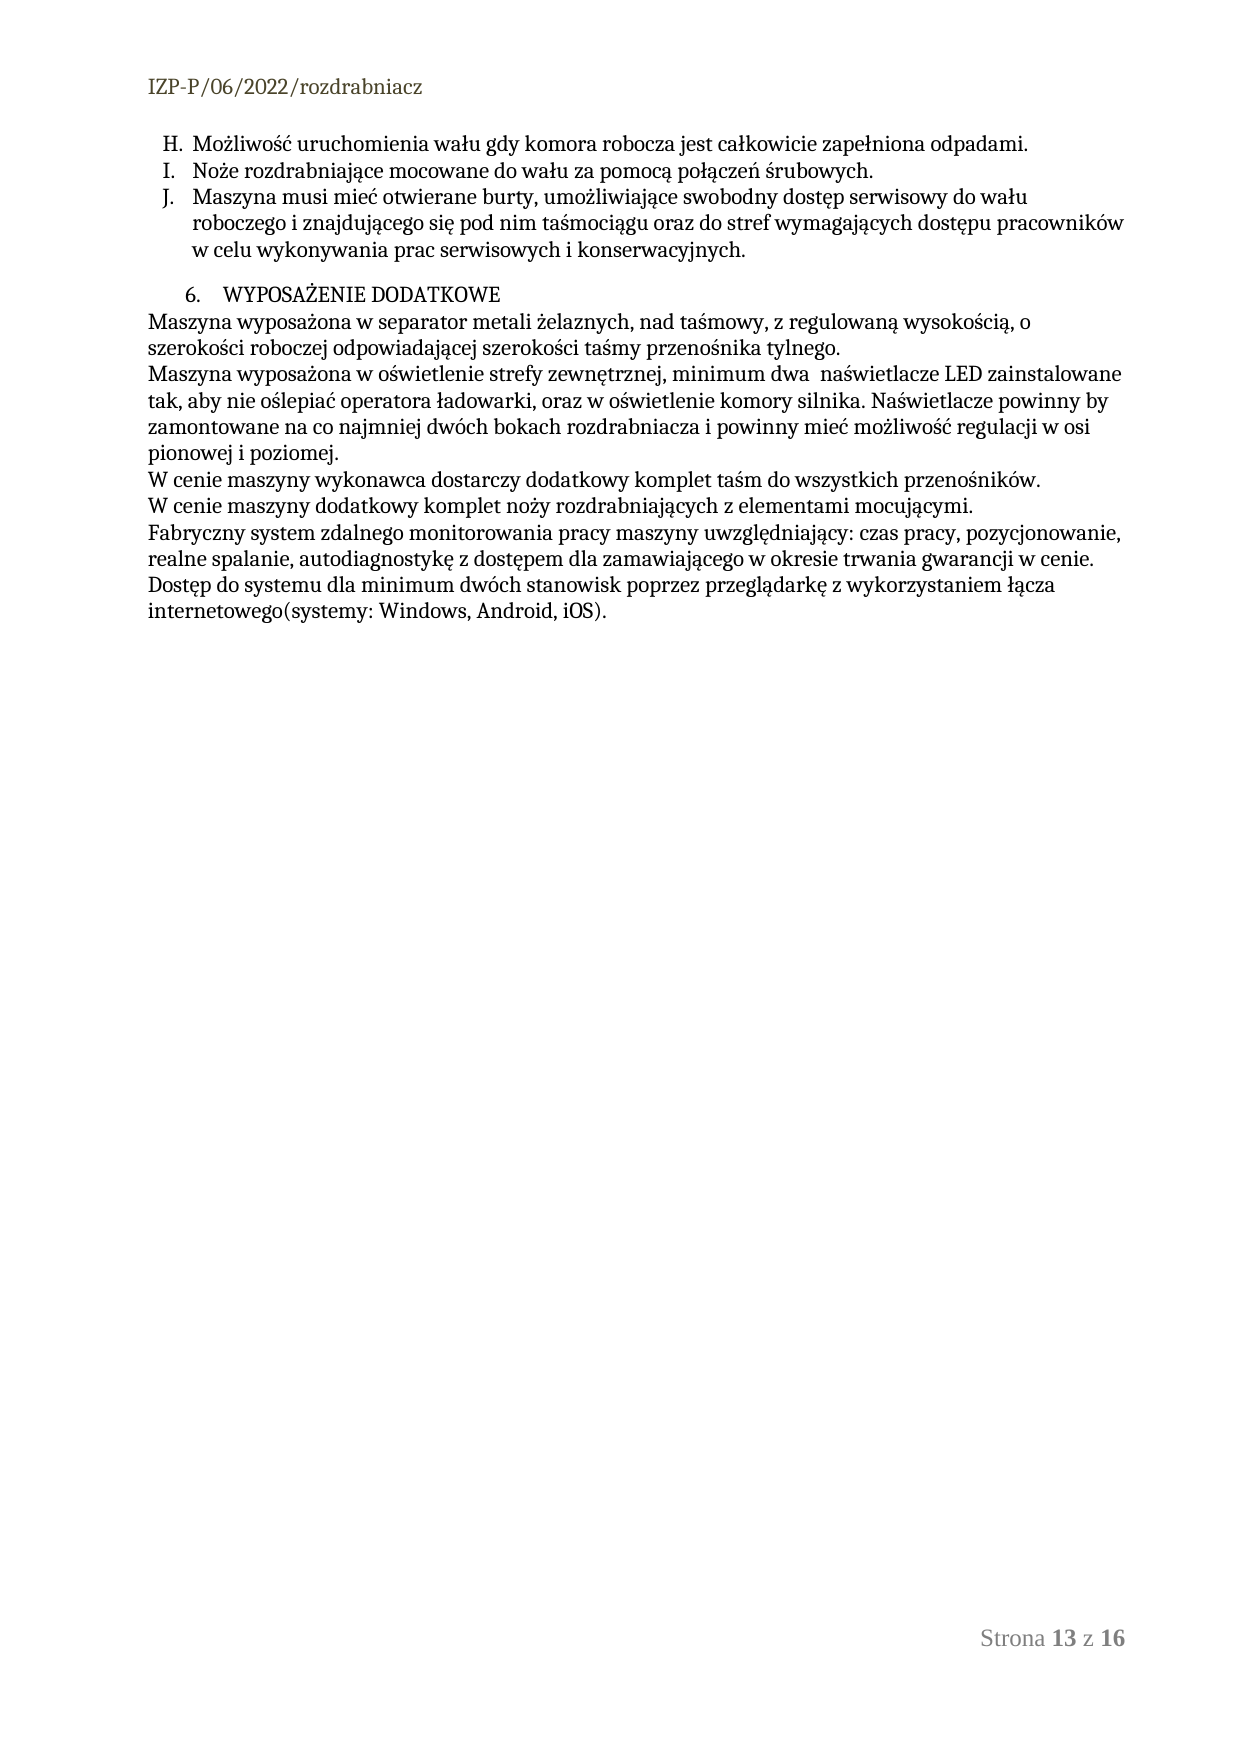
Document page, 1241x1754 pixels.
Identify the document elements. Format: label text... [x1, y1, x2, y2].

list Noże rozdrabniające mocowane do wału za pomocą połączeń śrubowych. [162, 157, 1125, 184]
list Maszyna wyposażona w oświetlenie strefy zewnętrznej, minimum dwa naświetlacze LED zainstalowane tak, aby nie oślepiać operatora ładowarki, oraz w oświetlenie komory silnika. Naświetlacze powinny by zamontowane na co najmniej dwóch bokach rozdrabniacza i powinny mieć możliwość regulacji w osi pionowej i poziomej. [148, 361, 1125, 467]
list Maszyna wyposażona w separator metali żelaznych, nad taśmowy, z regulowaną wysokością, o szerokości roboczej odpowiadającej szerokości taśmy przenośnika tylnego. [148, 308, 1125, 361]
list Możliwość uruchomienia wału gdy komora robocza jest całkowicie zapełniona odpadami. [162, 131, 1125, 157]
list W cenie maszyny wykonawca dostarczy dodatkowy komplet taśm do wszystkich przenośników. [148, 467, 1125, 493]
list W cenie maszyny dodatkowy komplet noży rozdrabniających z elementami mocującymi. [148, 493, 1125, 519]
list WYPOSAŻENIE DODATKOWE [185, 282, 1125, 308]
list Fabryczny system zdalnego monitorowania pracy maszyny uwzględniający: czas pracy, pozycjonowanie, realne spalanie, autodiagnostykę z dostępem dla zamawiającego w okresie trwania gwarancji w cenie. Dostęp do systemu dla minimum dwóch stanowisk poprzez przeglądarkę z wykorzystaniem łącza internetowego(systemy: Windows, Android, iOS). [148, 519, 1125, 625]
list Maszyna musi mieć otwierane burty, umożliwiające swobodny dostęp serwisowy do wału roboczego i znajdującego się pod nim taśmociągu oraz do stref wymagających dostępu pracowników w celu wykonywania prac serwisowych i konserwacyjnych. [162, 184, 1125, 263]
